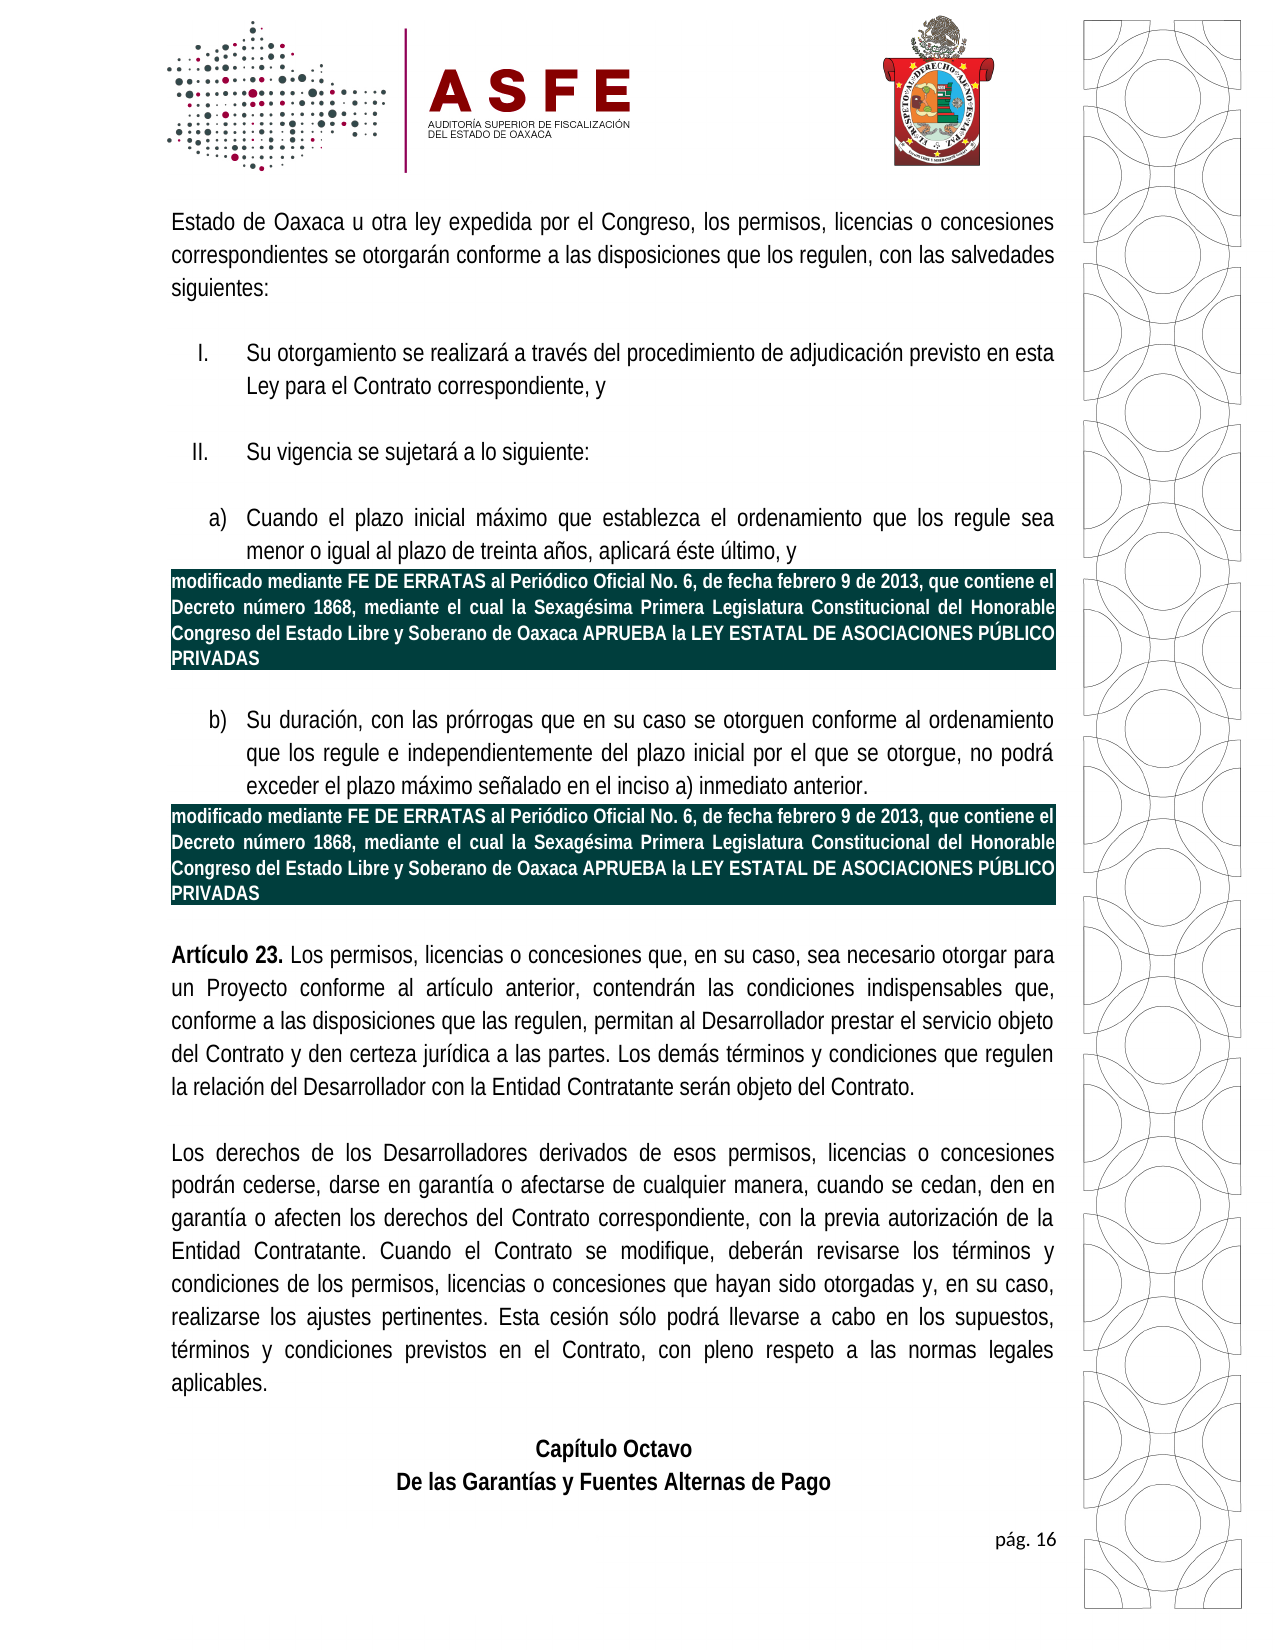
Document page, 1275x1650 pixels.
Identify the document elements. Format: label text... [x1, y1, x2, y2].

list Su vigencia se sujetará a lo siguiente: [209, 437, 1056, 466]
text De las Garantías y Fuentes Alternas de Pago [171, 1467, 1056, 1495]
list Su otorgamiento se realizará a través del procedimiento de adjudicación previsto en esta Ley para el Contrato correspondiente, y [209, 338, 1056, 400]
list Cuando el plazo inicial máximo que establezca el ordenamiento que los regule sea menor o igual al plazo de treinta años, aplicará éste último, y [209, 503, 1056, 564]
text Los derechos de los Desarrolladores derivados de esos permisos, licencias o concesiones podrán cederse, darse en garantía o afectarse de cualquier manera, cuando se cedan, den en garantía o afecten los derechos del Contrato correspondiente, con la previa autorización de la Entidad Contratante. Cuando el Contrato se modifique, deberán revisarse los términos y condiciones de los permisos, licencias o concesiones que hayan sido otorgadas y, en su caso, realizarse los ajustes pertinentes. Esta cesión sólo podrá llevarse a cabo en los supuestos, términos y condiciones previstos en el Contrato, con pleno respeto a las normas legales aplicables. [171, 1138, 1056, 1397]
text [171, 207, 1056, 301]
text Artículo 23. Los permisos, licencias o concesiones que, en su caso, sea necesario otorgar para un Proyecto conforme al artículo anterior, contendrán las condiciones indispensables que, conforme a las disposiciones que las regulen, permitan al Desarrollador prestar el servicio objeto del Contrato y den certeza jurídica a las partes. Los demás términos y condiciones que regulen la relación del Desarrollador con la Entidad Contratante serán objeto del Contrato. [171, 940, 1056, 1100]
text modificado mediante FE DE ERRATAS al Periódico Oficial No. 6, de fecha febrero 9 de 2013, que contiene el Decreto número 1868, mediante el cual la Sexagésima Primera Legislatura Constitucional del Honorable Congreso del Estado Libre y Soberano de Oaxaca APRUEBA la LEY ESTATAL DE ASOCIACIONES PÚBLICO PRIVADAS [171, 569, 1056, 670]
text Capítulo Octavo [171, 1434, 1056, 1462]
list Su duración, con las prórrogas que en su caso se otorguen conforme al ordenamiento que los regule e independientemente del plazo inicial por el que se otorgue, no podrá exceder el plazo máximo señalado en el inciso a) inmediato anterior. [209, 705, 1056, 799]
text modificado mediante FE DE ERRATAS al Periódico Oficial No. 6, de fecha febrero 9 de 2013, que contiene el Decreto número 1868, mediante el cual la Sexagésima Primera Legislatura Constitucional del Honorable Congreso del Estado Libre y Soberano de Oaxaca APRUEBA la LEY ESTATAL DE ASOCIACIONES PÚBLICO PRIVADAS [171, 804, 1056, 905]
picture [167, 13, 1275, 1650]
